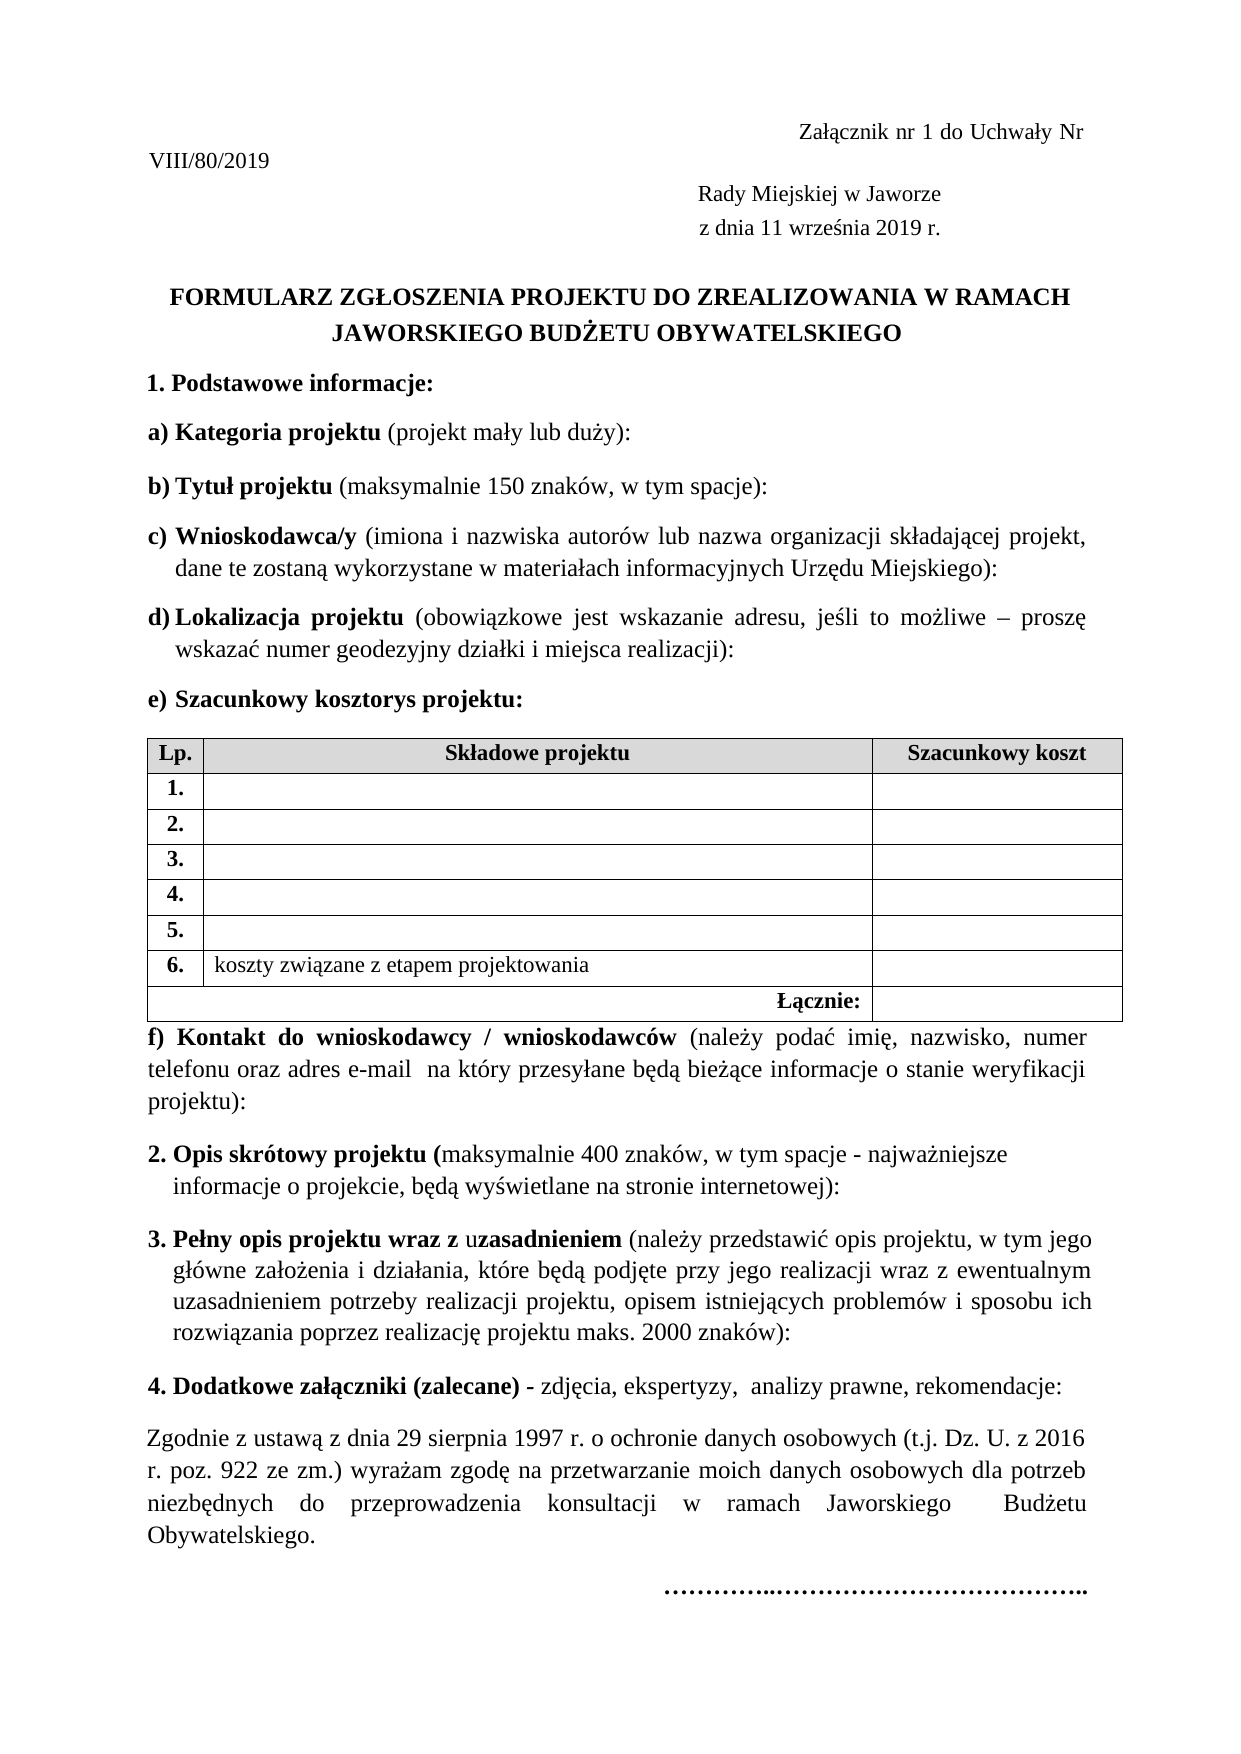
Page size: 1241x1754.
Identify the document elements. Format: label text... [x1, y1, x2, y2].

table_header Szacunkowy koszt [873, 739, 1122, 773]
table_cell [873, 916, 1122, 950]
table_cell [873, 810, 1122, 844]
text Zgodnie z ustawą z dnia 29 sierpnia 1997 r. o ochronie danych osobowych (t.j. Dz. U. z 2016 r. poz. 922 ze zm.) wyrażam zgodę na przetwarzanie moich danych osobowych dla potrzeb niezbędnych do przeprowadzenia konsultacji w ramach Jaworskiego Budżetu Obywatelskiego. [146, 1423, 1087, 1549]
text Załącznik nr 1 do Uchwały Nr VIII/80/2019 [148, 118, 1093, 173]
table_cell 4. [148, 880, 203, 915]
text z dnia 11 września 2019 r. [169, 214, 1093, 241]
table_cell koszty związane z etapem projektowania [204, 951, 872, 986]
table_cell [873, 987, 1122, 1021]
text FORMULARZ ZGŁOSZENIA PROJEKTU DO ZREALIZOWANIA W RAMACH [169, 282, 1093, 311]
table_cell [873, 774, 1122, 808]
table_cell 5. [148, 916, 203, 950]
table_cell [873, 880, 1122, 915]
list Tytuł projektu (maksymalnie 150 znaków, w tym spacje): [148, 471, 1087, 500]
table_cell 3. [148, 845, 203, 879]
table_header Składowe projektu [204, 739, 872, 773]
table_header Lp. [148, 739, 203, 773]
table_cell [204, 810, 872, 844]
list Pełny opis projektu wraz z uzasadnieniem (należy przedstawić opis projektu, w tym jego główne założenia i działania, które będą podjęte przy jego realizacji wraz z ewentualnym uzasadnieniem potrzeby realizacji projektu, opisem istniejących problemów i sposobu ich rozwiązania poprzez realizację projektu maks. 2000 znaków): [148, 1224, 1093, 1346]
list Lokalizacja projektu (obowiązkowe jest wskazanie adresu, jeśli to możliwe – proszę wskazać numer geodezyjny działki i miejsca realizacji): [148, 602, 1087, 663]
text …………..……………………………….. [148, 1571, 1088, 1599]
text f) Kontakt do wnioskodawcy / wnioskodawców (należy podać imię, nazwisko, numer telefonu oraz adres e-mail na który przesyłane będą bieżące informacje o stanie weryfikacji projektu): [148, 1022, 1087, 1115]
table_cell 2. [148, 810, 203, 844]
table_cell Łącznie: [148, 987, 872, 1021]
table_cell [204, 845, 872, 879]
table_cell [873, 845, 1122, 879]
table_cell [204, 916, 872, 950]
table_cell 1. [148, 774, 203, 808]
text Rady Miejskiej w Jaworze [169, 181, 1093, 207]
table_cell 6. [148, 951, 203, 986]
table_cell [873, 951, 1122, 986]
subtitle JAWORSKIEGO BUDŻETU OBYWATELSKIEGO [148, 318, 1086, 347]
table_cell [204, 880, 872, 915]
list Kategoria projektu (projekt mały lub duży): [148, 417, 1087, 446]
list Szacunkowy kosztorys projektu: [148, 684, 1087, 713]
list Opis skrótowy projektu (maksymalnie 400 znaków, w tym spacje - najważniejsze informacje o projekcie, będą wyświetlane na stronie internetowej): [148, 1139, 1093, 1200]
table_cell [204, 774, 872, 808]
list Wnioskodawca/y (imiona i nazwiska autorów lub nazwa organizacji składającej projekt, dane te zostaną wykorzystane w materiałach informacyjnych Urzędu Miejskiego): [148, 521, 1087, 582]
list Dodatkowe załączniki (zalecane) - zdjęcia, ekspertyzy, analizy prawne, rekomendacje: [148, 1371, 1093, 1400]
text 1. Podstawowe informacje: [146, 368, 1093, 397]
